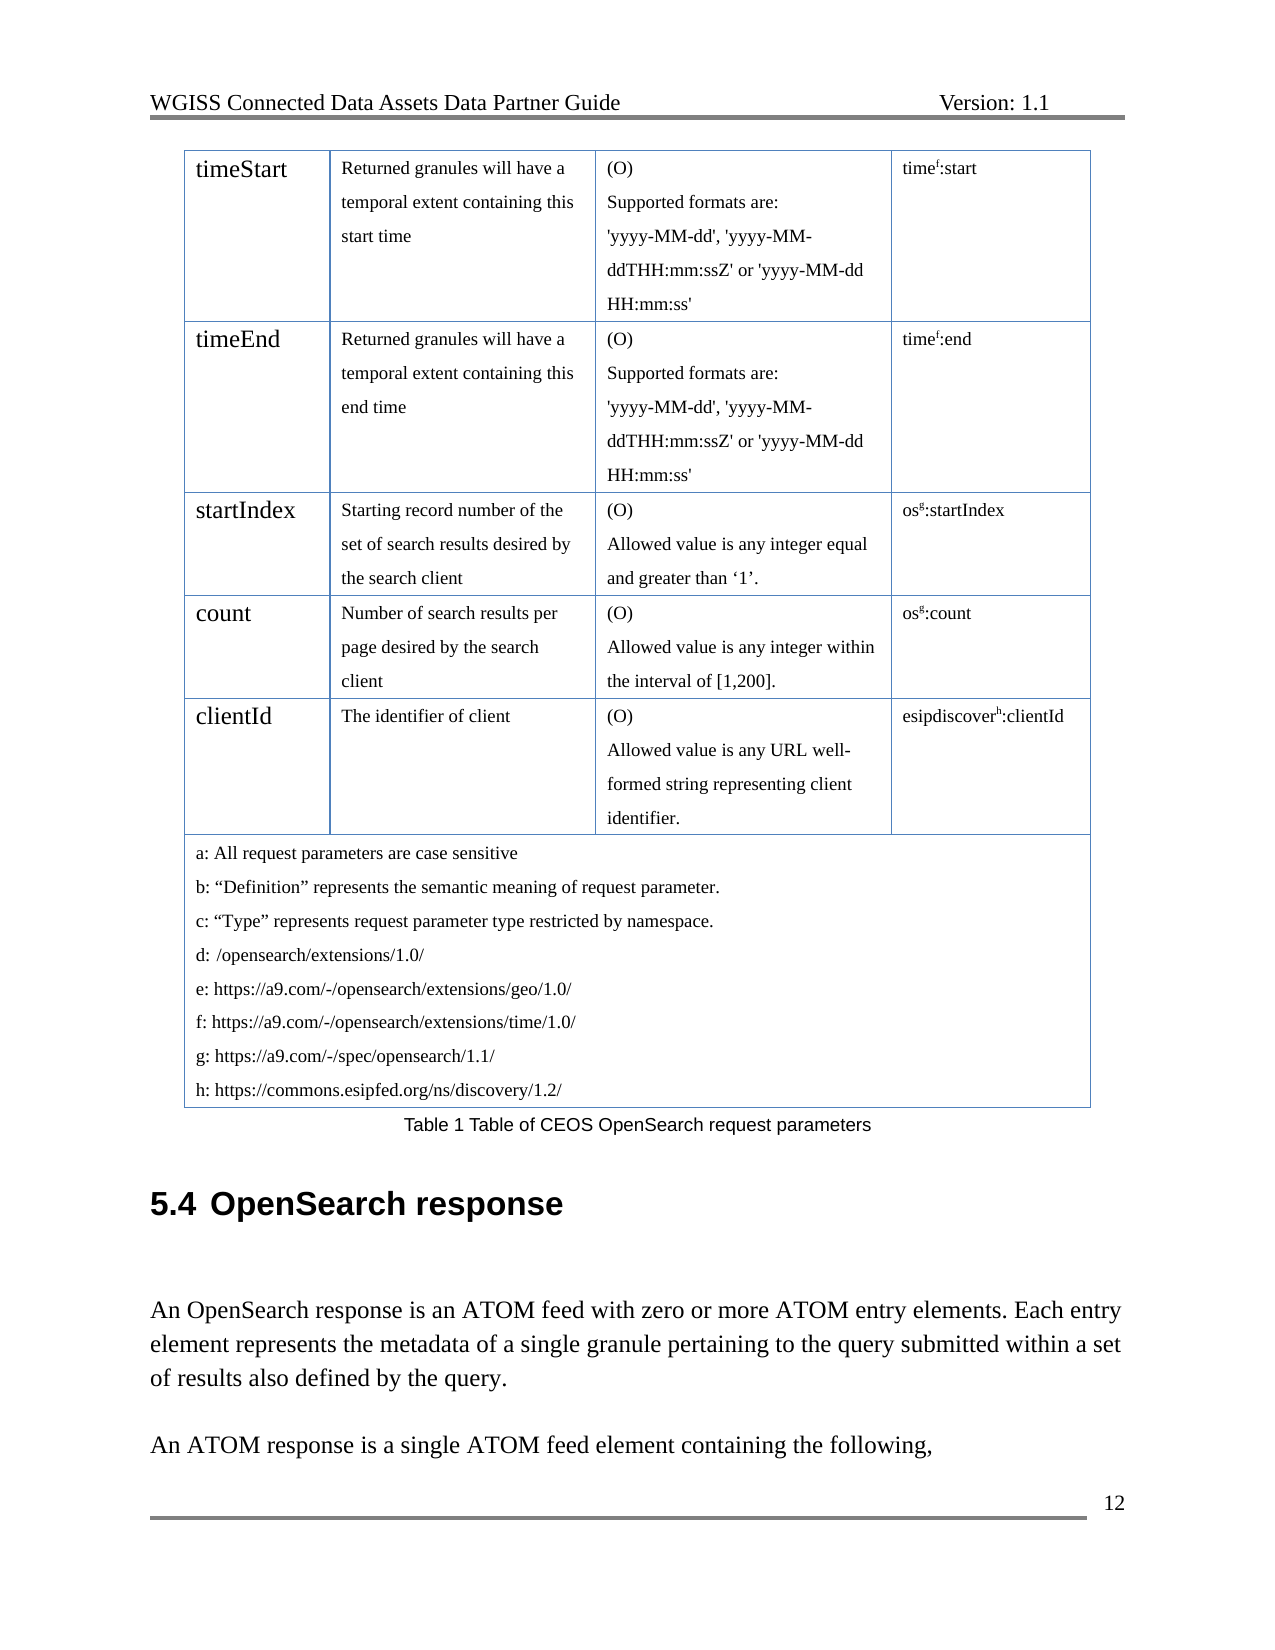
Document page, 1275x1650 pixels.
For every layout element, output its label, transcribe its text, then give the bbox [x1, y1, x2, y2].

table_cell clientId [185, 699, 329, 834]
table_cell (O) Supported formats are: 'yyyy-MM-dd', 'yyyy-MM-ddTHH:mm:ssZ' or 'yyyy-MM-dd HH:mm:ss' [596, 151, 891, 321]
text An ATOM response is a single ATOM feed element containing the following, [150, 1428, 1125, 1462]
text Table 1 Table of CEOS OpenSearch request parameters [150, 1108, 1125, 1142]
table_cell timeStart [185, 151, 329, 321]
table_cell timeEnd [185, 322, 329, 492]
table_cell (O) Allowed value is any integer equal and greater than ‘1’. [596, 493, 891, 594]
table_cell startIndex [185, 493, 329, 594]
table_cell osg:count [892, 596, 1090, 697]
table_cell The identifier of client [331, 699, 595, 834]
table_cell Number of search results per page desired by the search client [331, 596, 595, 697]
subtitle OpenSearch response [150, 1169, 1125, 1237]
table_cell osg:startIndex [892, 493, 1090, 594]
table_cell esipdiscoverh:clientId [892, 699, 1090, 834]
table_cell timef:end [892, 322, 1090, 492]
table_cell (O) Allowed value is any integer within the interval of [1,200]. [596, 596, 891, 697]
table_cell a: All request parameters are case sensitive b: “Definition” represents the semantic meaning of request parameter. c: “Type” represents request parameter type restricted by namespace. d: /opensearch/extensions/1.0/ e: https://a9.com/-/opensearch/extensions/geo/1.0/ f: https://a9.com/-/opensearch/extensions/time/1.0/ g: https://a9.com/-/spec/opensearch/1.1/ h: https://commons.esipfed.org/ns/discovery/1.2/ [185, 835, 1090, 1107]
table_cell (O) Allowed value is any URL well-formed string representing client identifier. [596, 699, 891, 834]
table_cell timef:start [892, 151, 1090, 321]
table_cell (O) Supported formats are: 'yyyy-MM-dd', 'yyyy-MM-ddTHH:mm:ssZ' or 'yyyy-MM-dd HH:mm:ss' [596, 322, 891, 492]
table_cell Starting record number of the set of search results desired by the search client [331, 493, 595, 594]
table_cell Returned granules will have a temporal extent containing this end time [331, 322, 595, 492]
table_cell Returned granules will have a temporal extent containing this start time [331, 151, 595, 321]
text An OpenSearch response is an ATOM feed with zero or more ATOM entry elements. Each entry element represents the metadata of a single granule pertaining to the query submitted within a set of results also defined by the query. [150, 1292, 1125, 1394]
table_cell count [185, 596, 329, 697]
